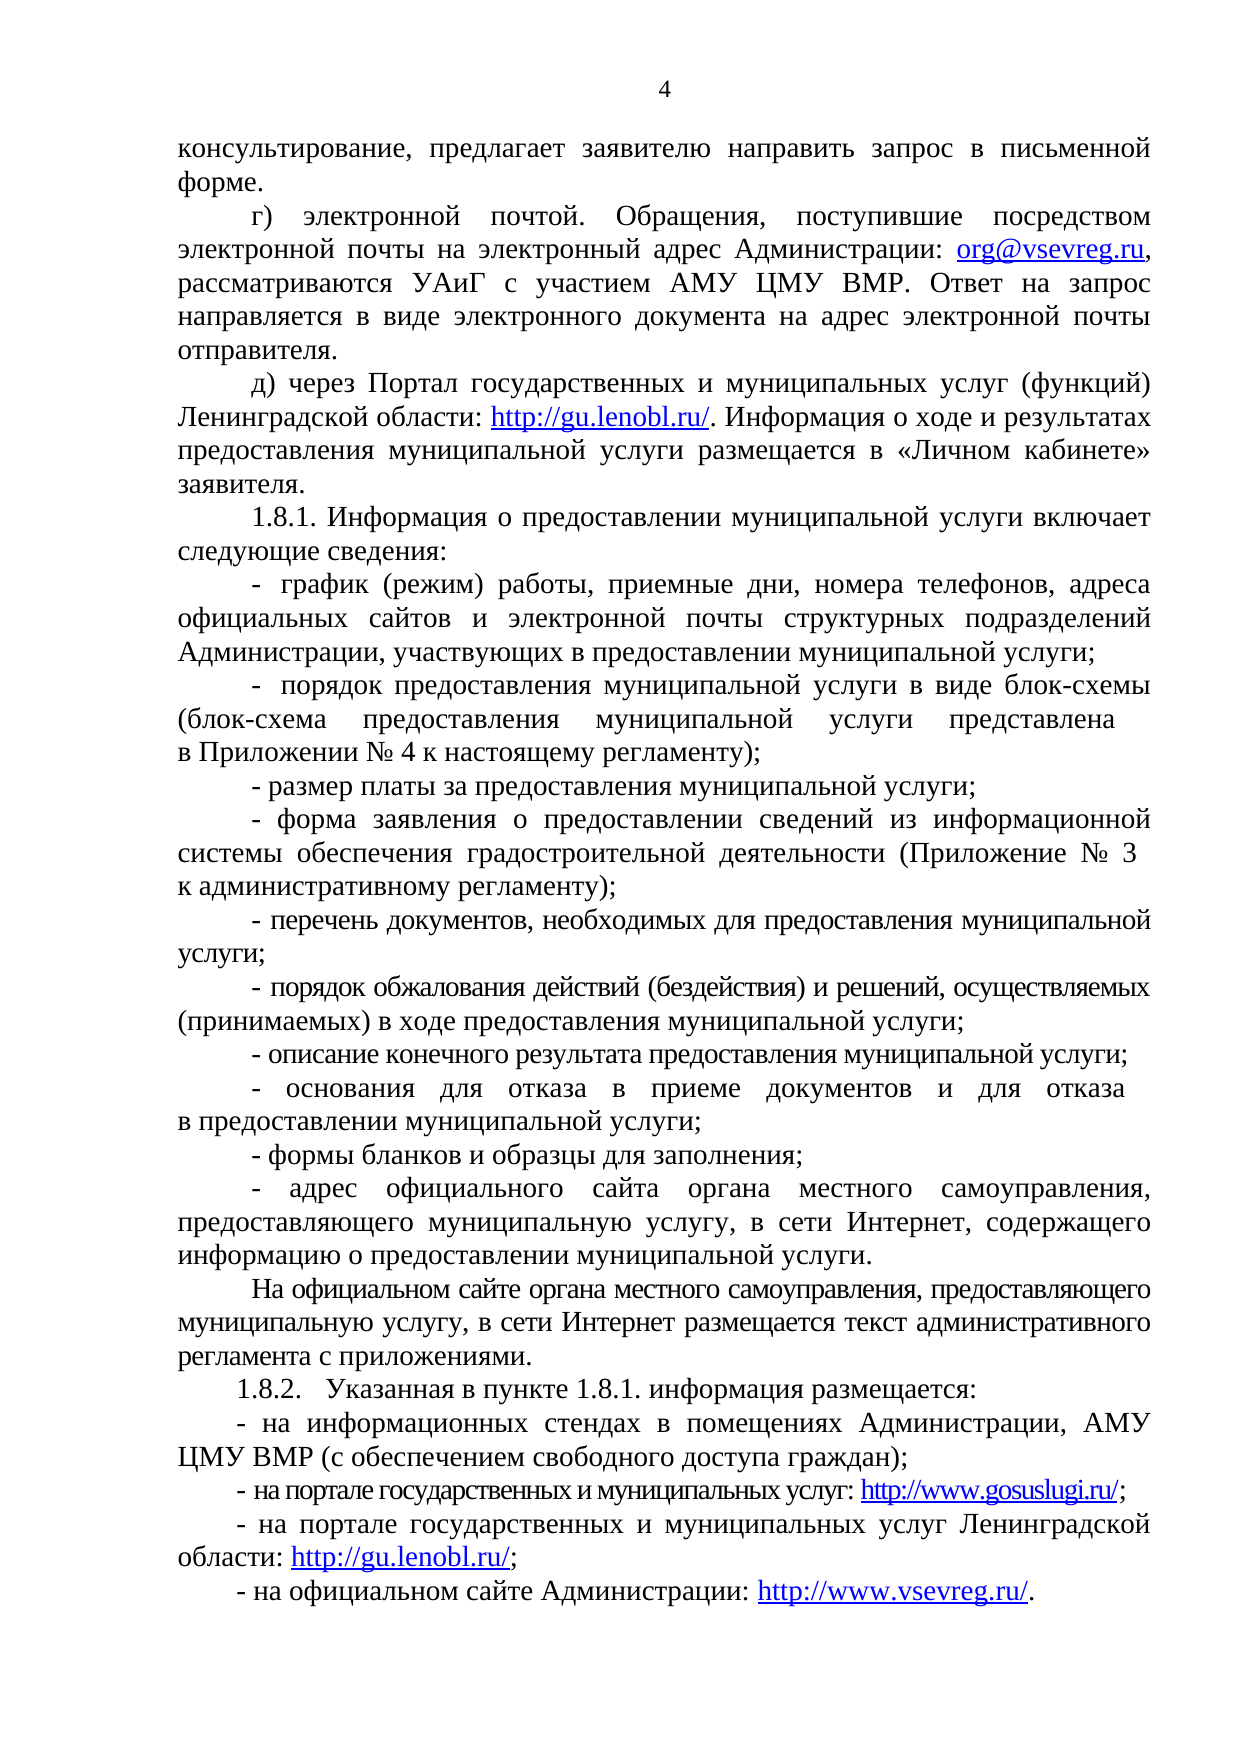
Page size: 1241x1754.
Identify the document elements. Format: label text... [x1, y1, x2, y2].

text 1.8.2. Указанная в пункте 1.8.1. информация размещается: [177, 1372, 1152, 1405]
text г) электронной почтой. Обращения, поступившие посредством электронной почты на электронный адрес Администрации: org@vsevreg.ru, рассматриваются УАиГ с участием АМУ ЦМУ BMP. Ответ на запрос направляется в виде электронного документа на адрес электронной почты отправителя. [177, 198, 1152, 365]
text - размер платы за предоставления муниципальной услуги; [177, 768, 1152, 801]
text - формы бланков и образцы для заполнения; [177, 1137, 1152, 1170]
text - порядок предоставления муниципальной услуги в виде блок-схемы (блок-схема предоставления муниципальной услуги представлена в Приложении № 4 к настоящему регламенту); [177, 667, 1152, 768]
text - на портале государственных и муниципальных услуг: http://www.gosuslugi.ru/; [177, 1472, 1152, 1506]
text - на информационных стендах в помещениях Администрации, АМУ ЦМУ BMP (с обеспечением свободного доступа граждан); [177, 1405, 1152, 1472]
text - порядок обжалования действий (бездействия) и решений, осуществляемых (принимаемых) в ходе предоставления муниципальной услуги; [177, 969, 1152, 1036]
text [177, 131, 1152, 198]
text - форма заявления о предоставлении сведений из информационной системы обеспечения градостроительной деятельности (Приложение № 3 к административному регламенту); [177, 801, 1152, 902]
text На официальном сайте органа местного самоуправления, предоставляющего муниципальную услугу, в сети Интернет размещается текст административного регламента с приложениями. [177, 1271, 1152, 1372]
text - график (режим) работы, приемные дни, номера телефонов, адреса официальных сайтов и электронной почты структурных подразделений Администрации, участвующих в предоставлении муниципальной услуги; [177, 567, 1152, 667]
text 1.8.1. Информация о предоставлении муниципальной услуги включает следующие сведения: [177, 499, 1152, 567]
text - перечень документов, необходимых для предоставления муниципальной услуги; [177, 902, 1152, 969]
text - адрес официального сайта органа местного самоуправления, предоставляющего муниципальную услугу, в сети Интернет, содержащего информацию о предоставлении муниципальной услуги. [177, 1170, 1152, 1271]
text д) через Портал государственных и муниципальных услуг (функций) Ленинградской области: http://gu.lenobl.ru/. Информация о ходе и результатах предоставления муниципальной услуги размещается в «Личном кабинете» заявителя. [177, 365, 1152, 499]
text - на официальном сайте Администрации: http://www.vsevreg.ru/. [177, 1573, 1152, 1606]
text - на портале государственных и муниципальных услуг Ленинградской области: http://gu.lenobl.ru/; [177, 1506, 1152, 1573]
text - основания для отказа в приеме документов и для отказа в предоставлении муниципальной услуги; [177, 1070, 1152, 1137]
text - описание конечного результата предоставления муниципальной услуги; [177, 1036, 1152, 1070]
